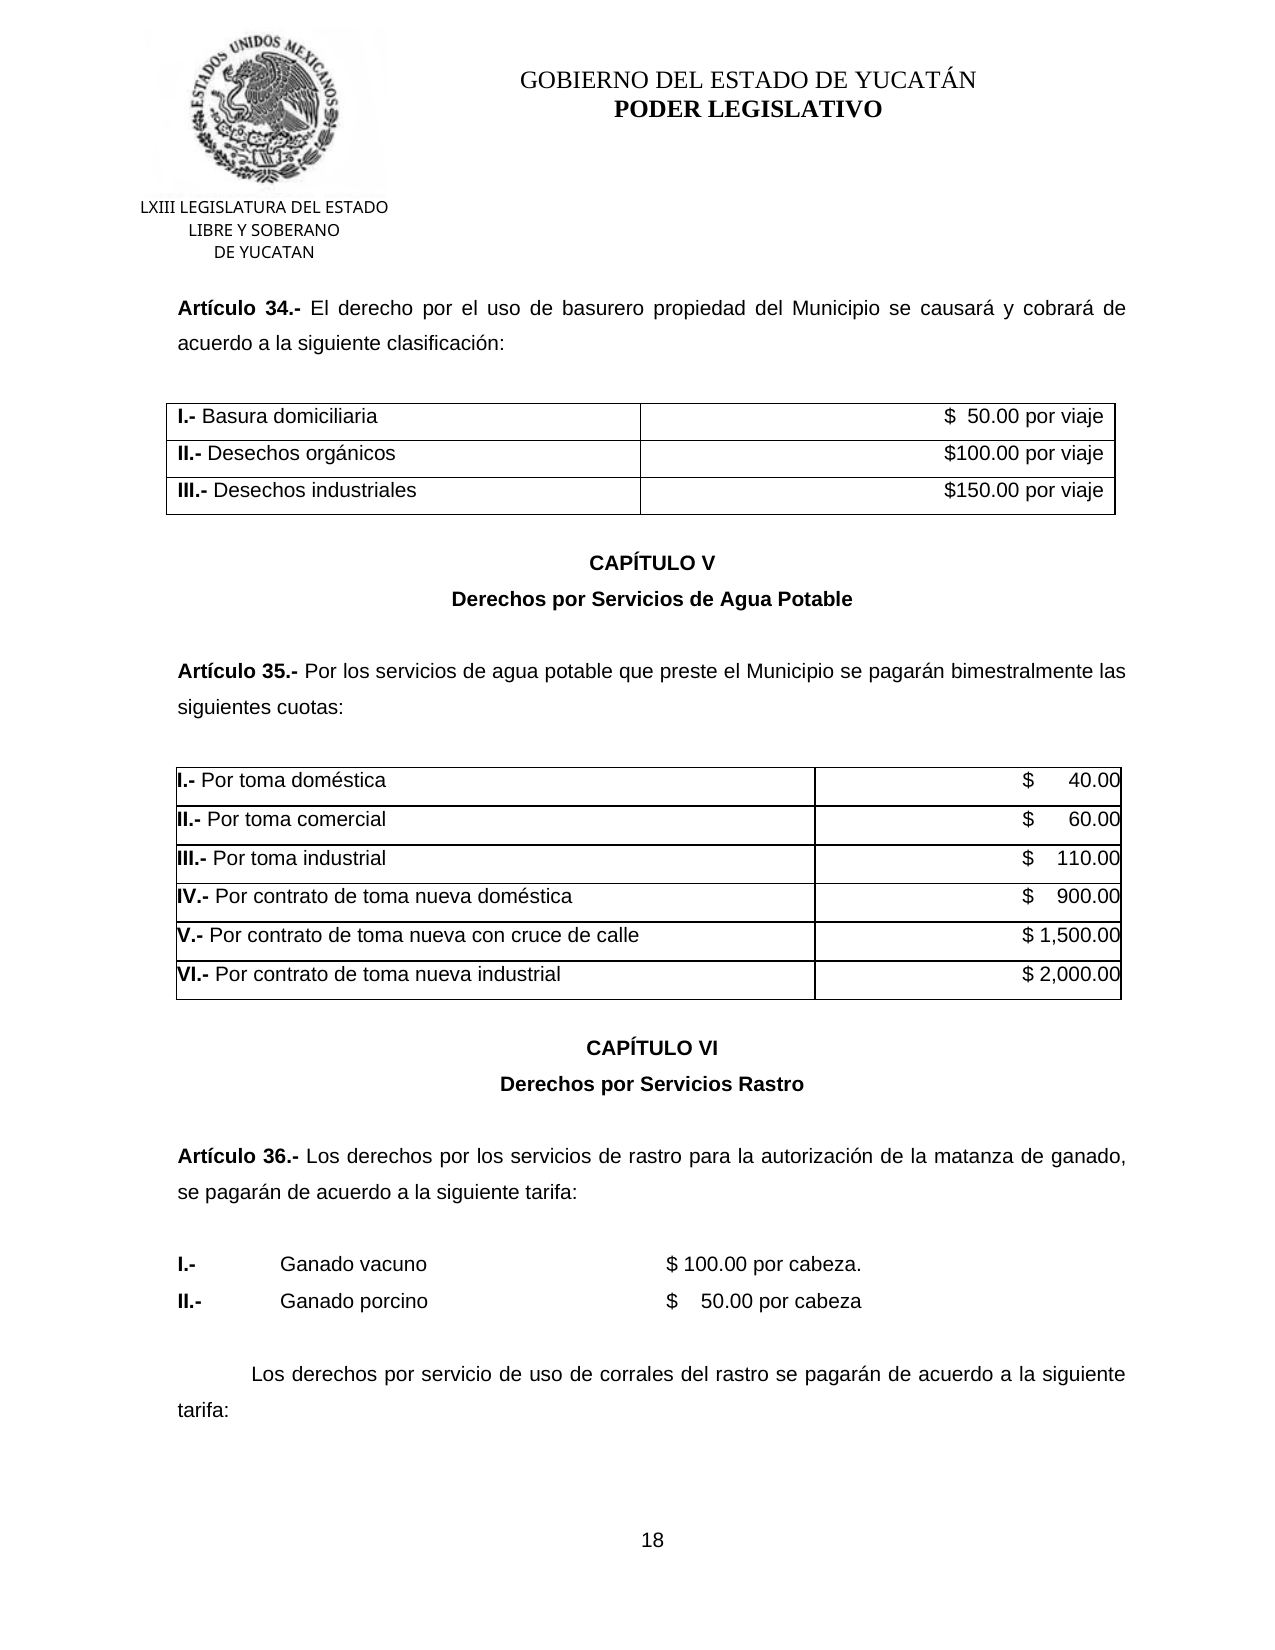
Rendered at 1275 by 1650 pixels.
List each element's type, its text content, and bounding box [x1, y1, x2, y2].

table_cell $ 110.00 [816, 846, 1120, 883]
table_cell $150.00 por viaje [641, 478, 1114, 514]
table_header $ 50.00 por viaje [641, 404, 1114, 440]
table_cell III.- Por toma industrial [177, 846, 814, 883]
text Los derechos por servicio de uso de corrales del rastro se pagarán de acuerdo a la siguiente tarifa: [177, 1362, 1127, 1422]
table_cell $ 60.00 [816, 807, 1120, 844]
table_cell VI.- Por contrato de toma nueva industrial [177, 962, 814, 998]
table_header I.- Por toma doméstica [177, 768, 814, 805]
text CAPÍTULO VI [177, 1036, 1127, 1060]
table_cell $ 50.00 por cabeza [652, 1289, 862, 1326]
table_header $ 100.00 por cabeza. [652, 1252, 862, 1289]
table_cell II.- Desechos orgánicos [167, 441, 640, 477]
table_cell III.- Desechos industriales [167, 478, 640, 514]
table_header I.- [177, 1252, 280, 1289]
text Derechos por Servicios de Agua Potable [177, 587, 1127, 611]
table_header $ 40.00 [816, 768, 1120, 805]
text Artículo 36.- Los derechos por los servicios de rastro para la autorización de la matanza de ganado, se pagarán de acuerdo a la siguiente tarifa: [177, 1144, 1127, 1204]
table_cell II.- [177, 1289, 280, 1326]
table_cell Ganado porcino [280, 1289, 652, 1326]
table_cell $ 2,000.00 [816, 962, 1120, 998]
text Artículo 34.- El derecho por el uso de basurero propiedad del Municipio se causará y cobrará de acuerdo a la siguiente clasificación: [177, 295, 1127, 355]
table_cell $100.00 por viaje [641, 441, 1114, 477]
table_cell $ 900.00 [816, 884, 1120, 921]
table_header Ganado vacuno [280, 1252, 652, 1289]
table_cell II.- Por toma comercial [177, 807, 814, 844]
table_header I.- Basura domiciliaria [167, 404, 640, 440]
text Artículo 35.- Por los servicios de agua potable que preste el Municipio se pagarán bimestralmente las siguientes cuotas: [177, 659, 1127, 719]
table_cell $ 1,500.00 [816, 923, 1120, 960]
table_cell IV.- Por contrato de toma nueva doméstica [177, 884, 814, 921]
picture [144, 27, 389, 198]
text Derechos por Servicios Rastro [177, 1072, 1127, 1096]
text CAPÍTULO V [177, 551, 1127, 575]
table_cell V.- Por contrato de toma nueva con cruce de calle [177, 923, 814, 960]
